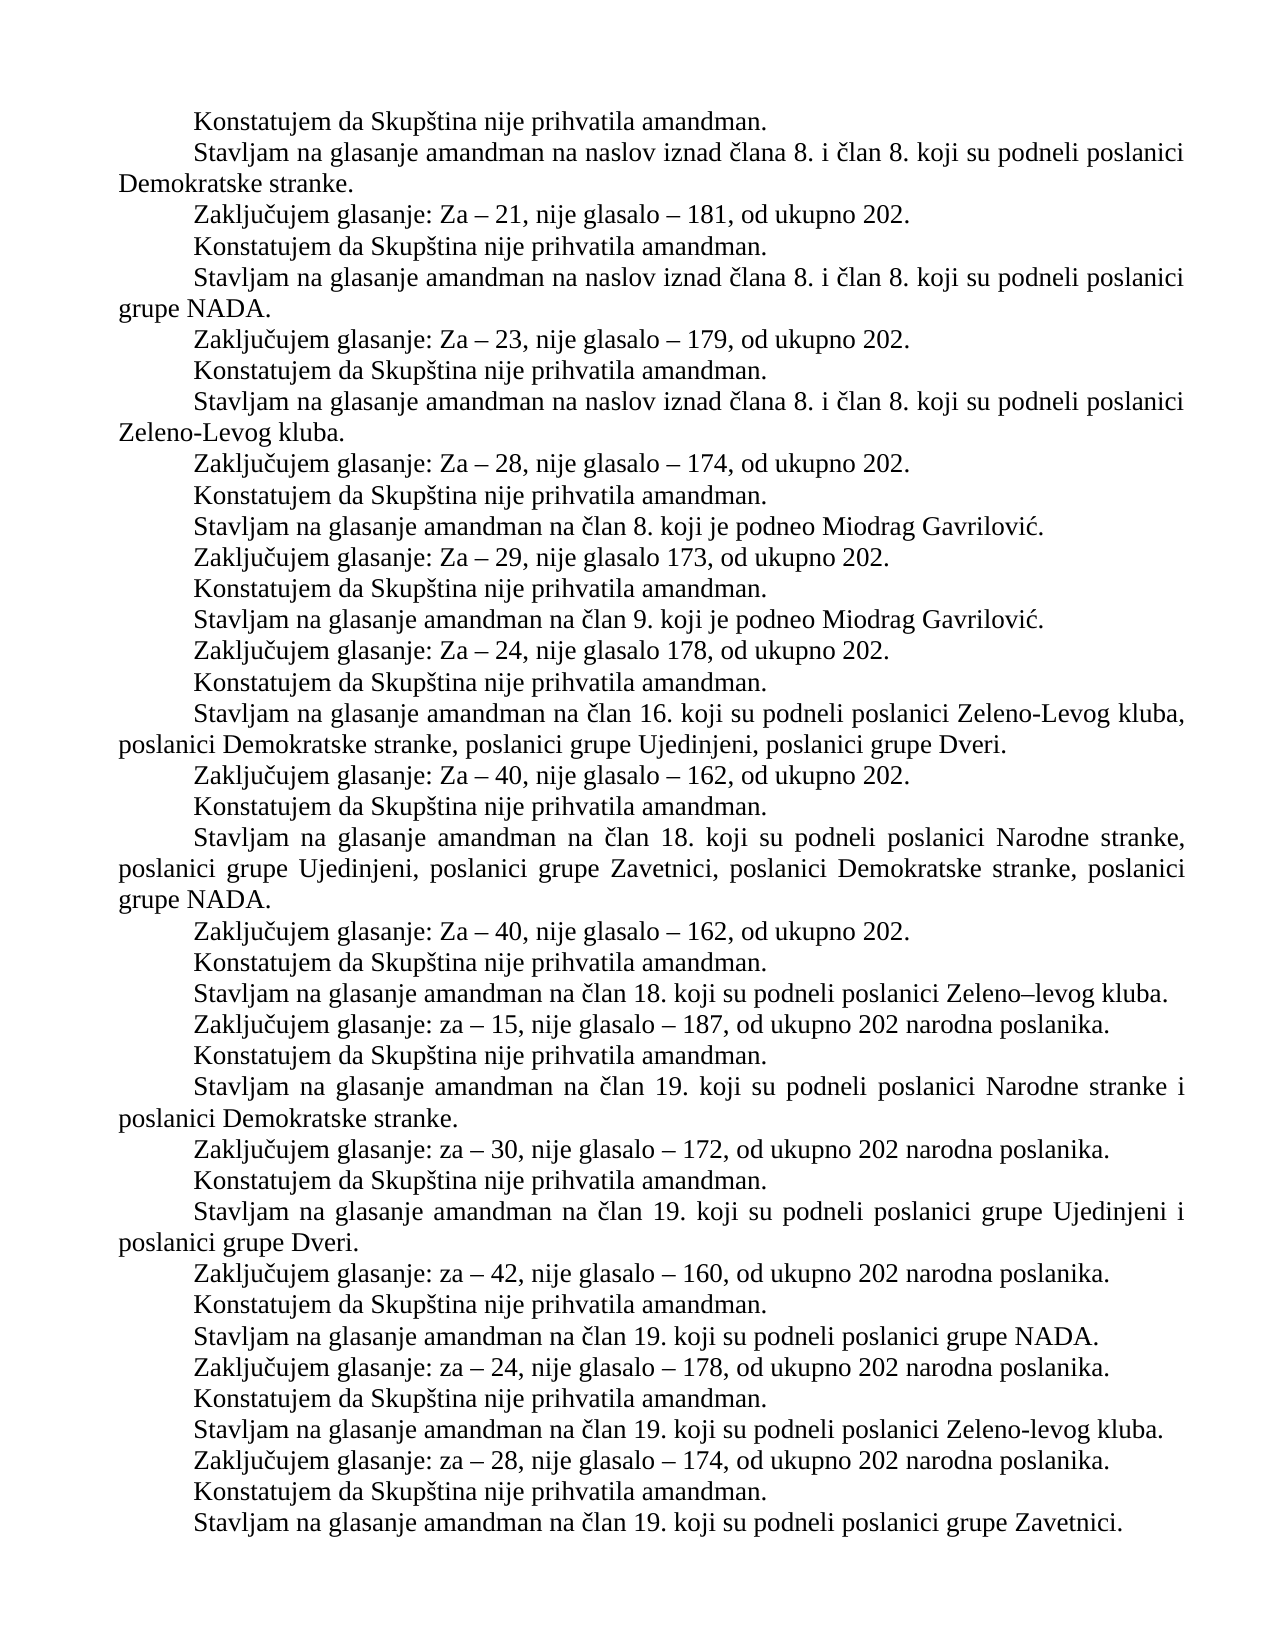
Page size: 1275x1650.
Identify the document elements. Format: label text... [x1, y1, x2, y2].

text Zaključujem glasanje: Za – 40, nije glasalo – 162, od ukupno 202. [118, 759, 1186, 790]
text Stavljam na glasanje amandman na član 19. koji su podneli poslanici grupe Zavetnici. [118, 1507, 1186, 1538]
text Zaključujem glasanje: za – 42, nije glasalo – 160, od ukupno 202 narodna poslanika. [118, 1257, 1186, 1288]
text Konstatujem da Skupština nije prihvatila amandman. [118, 1164, 1186, 1195]
text Konstatujem da Skupština nije prihvatila amandman. [118, 354, 1186, 385]
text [118, 1475, 1186, 1507]
text Zaključujem glasanje: za – 24, nije glasalo – 178, od ukupno 202 narodna poslanika. [118, 1351, 1186, 1382]
text Konstatujem da Skupština nije prihvatila amandman. [118, 666, 1186, 697]
text Konstatujem da Skupština nije prihvatila amandman. [118, 572, 1186, 603]
text Zaključujem glasanje: Za – 21, nije glasalo – 181, od ukupno 202. [118, 198, 1186, 229]
text Zaključujem glasanje: za – 28, nije glasalo – 174, od ukupno 202 narodna poslanika. [118, 1444, 1186, 1475]
text Stavljam na glasanje amandman na naslov iznad člana 8. i član 8. koji su podneli poslanici Zeleno-Levog kluba. [118, 385, 1186, 448]
text Zaključujem glasanje: Za – 29, nije glasalo 173, od ukupno 202. [118, 541, 1186, 572]
text Stavljam na glasanje amandman na naslov iznad člana 8. i član 8. koji su podneli poslanici Demokratske stranke. [118, 136, 1186, 198]
text Konstatujem da Skupština nije prihvatila amandman. [118, 946, 1186, 977]
text Konstatujem da Skupština nije prihvatila amandman. [118, 1382, 1186, 1413]
text Stavljam na glasanje amandman na član 18. koji su podneli poslanici Narodne stranke, poslanici grupe Ujedinjeni, poslanici grupe Zavetnici, poslanici Demokratske stranke, poslanici grupe NADA. [118, 821, 1186, 915]
text Stavljam na glasanje amandman na član 9. koji je podneo Miodrag Gavrilović. [118, 603, 1186, 634]
text Zaključujem glasanje: Za – 24, nije glasalo 178, od ukupno 202. [118, 634, 1186, 666]
text Konstatujem da Skupština nije prihvatila amandman. [118, 1288, 1186, 1320]
text Stavljam na glasanje amandman na član 19. koji su podneli poslanici Narodne stranke i poslanici Demokratske stranke. [118, 1071, 1186, 1133]
text Zaključujem glasanje: Za – 40, nije glasalo – 162, od ukupno 202. [118, 915, 1186, 946]
text Zaključujem glasanje: Za – 23, nije glasalo – 179, od ukupno 202. [118, 323, 1186, 354]
text Zaključujem glasanje: za – 15, nije glasalo – 187, od ukupno 202 narodna poslanika. [118, 1008, 1186, 1039]
text Stavljam na glasanje amandman na član 16. koji su podneli poslanici Zeleno-Levog kluba, poslanici Demokratske stranke, poslanici grupe Ujedinjeni, poslanici grupe Dveri. [118, 697, 1186, 759]
text Konstatujem da Skupština nije prihvatila amandman. [118, 229, 1186, 261]
text Zaključujem glasanje: Za – 28, nije glasalo – 174, od ukupno 202. [118, 448, 1186, 479]
text Stavljam na glasanje amandman na naslov iznad člana 8. i član 8. koji su podneli poslanici grupe NADA. [118, 261, 1186, 323]
text Stavljam na glasanje amandman na član 19. koji su podneli poslanici grupe NADA. [118, 1320, 1186, 1351]
text Stavljam na glasanje amandman na član 19. koji su podneli poslanici grupe Ujedinjeni i poslanici grupe Dveri. [118, 1195, 1186, 1257]
text Konstatujem da Skupština nije prihvatila amandman. [118, 105, 1186, 136]
text Stavljam na glasanje amandman na član 8. koji je podneo Miodrag Gavrilović. [118, 510, 1186, 541]
text Konstatujem da Skupština nije prihvatila amandman. [118, 479, 1186, 510]
text Stavljam na glasanje amandman na član 18. koji su podneli poslanici Zeleno–levog kluba. [118, 977, 1186, 1008]
text Zaključujem glasanje: za – 30, nije glasalo – 172, od ukupno 202 narodna poslanika. [118, 1133, 1186, 1164]
text Stavljam na glasanje amandman na član 19. koji su podneli poslanici Zeleno-levog kluba. [118, 1413, 1186, 1444]
text Konstatujem da Skupština nije prihvatila amandman. [118, 1039, 1186, 1071]
text Konstatujem da Skupština nije prihvatila amandman. [118, 790, 1186, 821]
